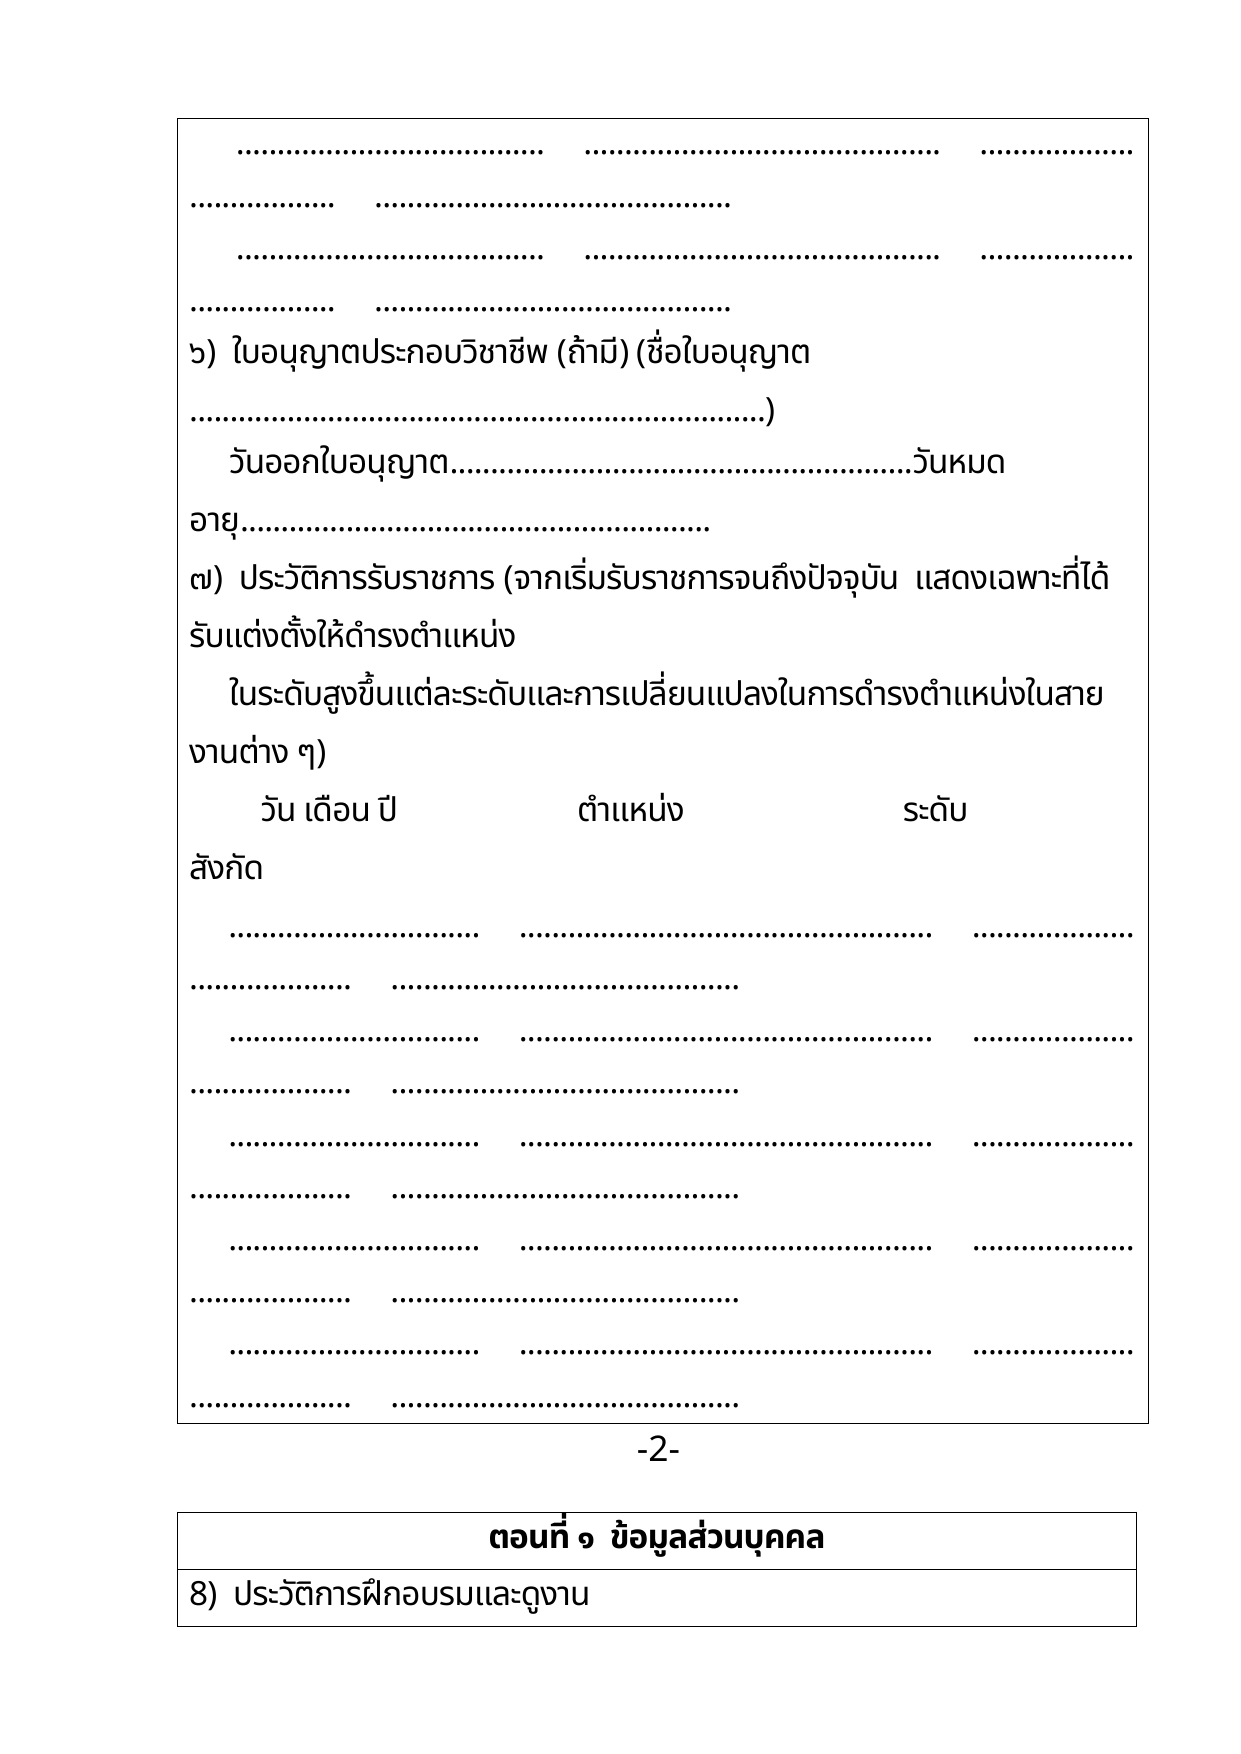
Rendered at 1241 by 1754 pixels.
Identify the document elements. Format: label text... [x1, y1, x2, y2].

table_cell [178, 119, 1148, 1422]
text -2- [177, 1424, 1139, 1472]
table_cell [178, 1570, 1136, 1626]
table_header ตอนที่ ๑ ข้อมูลส่วนบุคคล [178, 1513, 1136, 1569]
